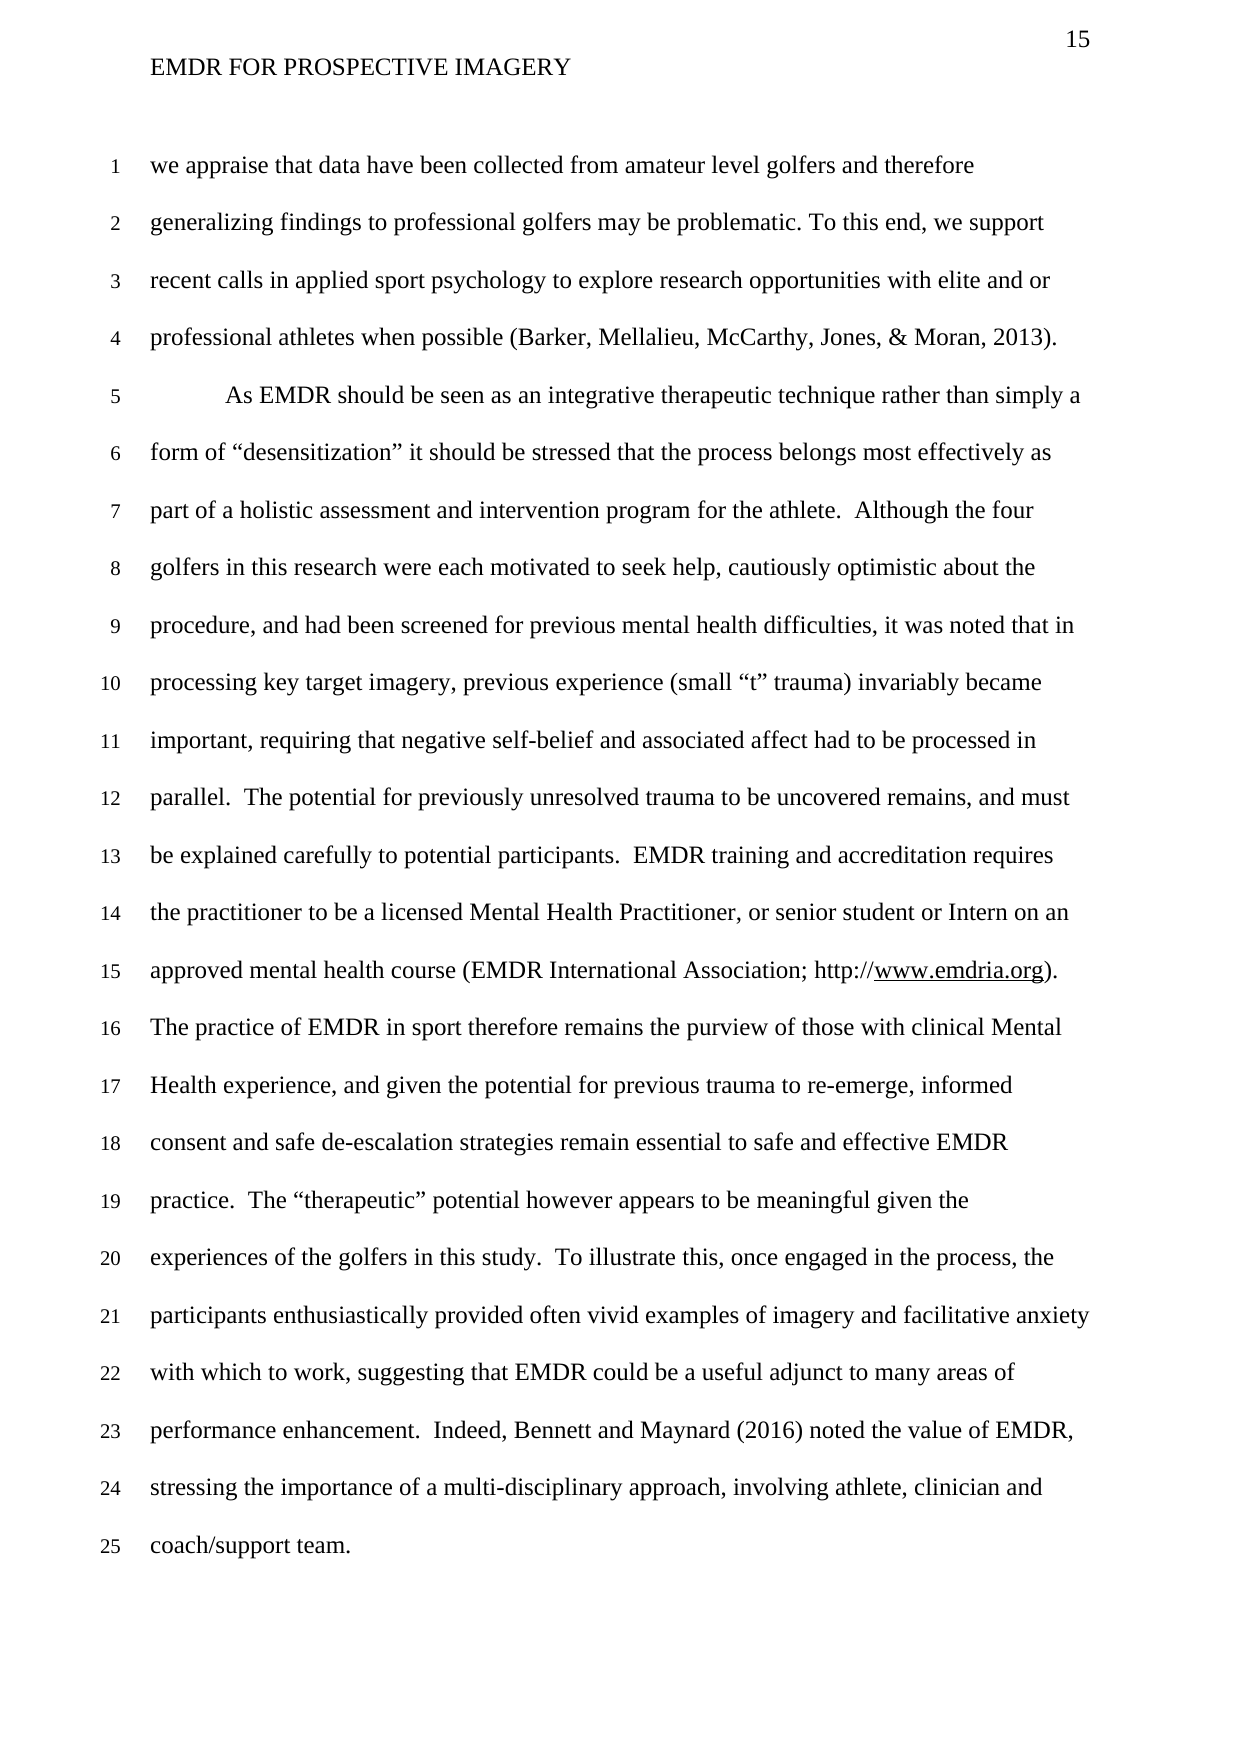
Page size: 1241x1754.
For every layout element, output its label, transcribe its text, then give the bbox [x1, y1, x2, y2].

text As EMDR should be seen as an integrative therapeutic technique rather than simply a form of “desensitization” it should be stressed that the process belongs most effectively as part of a holistic assessment and intervention program for the athlete. Although the four golfers in this research were each motivated to seek help, cautiously optimistic about the procedure, and had been screened for previous mental health difficulties, it was noted that in processing key target imagery, previous experience (small “t” trauma) invariably became important, requiring that negative self-belief and associated affect had to be processed in parallel. The potential for previously unresolved trauma to be uncovered remains, and must be explained carefully to potential participants. EMDR training and accreditation requires the practitioner to be a licensed Mental Health Practitioner, or senior student or Intern on an approved mental health course (EMDR International Association; http://www.emdria.org). The practice of EMDR in sport therefore remains the purview of those with clinical Mental Health experience, and given the potential for previous trauma to re-emerge, informed consent and safe de-escalation strategies remain essential to safe and effective EMDR practice. The “therapeutic” potential however appears to be meaningful given the experiences of the golfers in this study. To illustrate this, once engaged in the process, the participants enthusiastically provided often vivid examples of imagery and facilitative anxiety with which to work, suggesting that EMDR could be a useful adjunct to many areas of performance enhancement. Indeed, Bennett and Maynard (2016) noted the value of EMDR, stressing the importance of a multi-disciplinary approach, involving athlete, clinician and coach/support team. [150, 380, 1090, 1559]
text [150, 150, 1090, 351]
